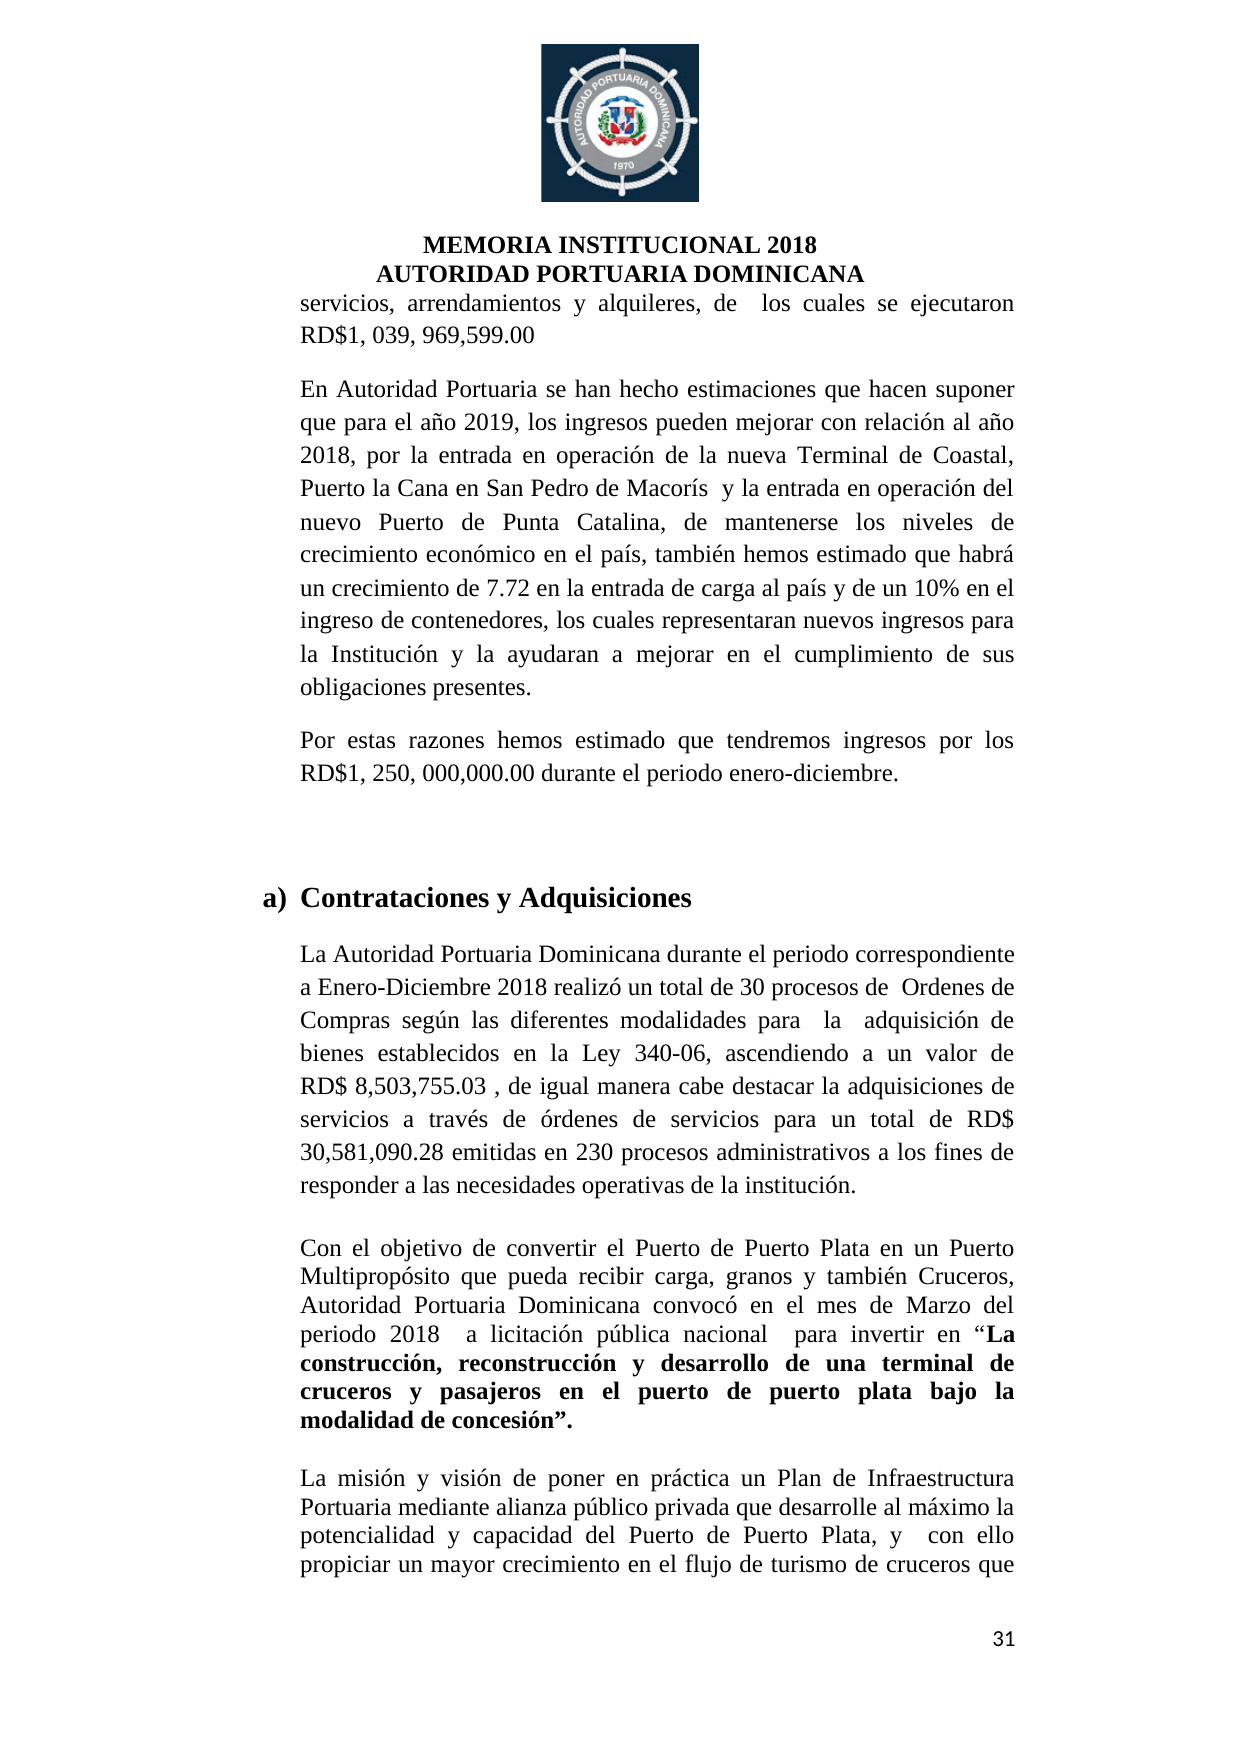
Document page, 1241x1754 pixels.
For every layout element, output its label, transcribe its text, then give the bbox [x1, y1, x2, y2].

text La Autoridad Portuaria Dominicana durante el periodo correspondiente a Enero-Diciembre 2018 realizó un total de 30 procesos de Ordenes de Compras según las diferentes modalidades para la adquisición de bienes establecidos en la Ley 340-06, ascendiendo a un valor de RD$ 8,503,755.03 , de igual manera cabe destacar la adquisiciones de servicios a través de órdenes de servicios para un total de RD$ 30,581,090.28 emitidas en 230 procesos administrativos a los fines de responder a las necesidades operativas de la institución. [300, 939, 1015, 1199]
text Por estas razones hemos estimado que tendremos ingresos por los RD$1, 250, 000,000.00 durante el periodo enero-diciembre. [300, 726, 1015, 787]
list Contrataciones y Adquisiciones [262, 880, 1015, 913]
text Con el objetivo de convertir el Puerto de Puerto Plata en un Puerto Multipropósito que pueda recibir carga, granos y también Cruceros, Autoridad Portuaria Dominicana convocó en el mes de Marzo del periodo 2018 a licitación pública nacional para invertir en “La construcción, reconstrucción y desarrollo de una terminal de cruceros y pasajeros en el puerto de puerto plata bajo la modalidad de concesión”. [300, 1233, 1015, 1434]
picture [541, 44, 699, 202]
text En Autoridad Portuaria se han hecho estimaciones que hacen suponer que para el año 2019, los ingresos pueden mejorar con relación al año 2018, por la entrada en operación de la nueva Terminal de Coastal, Puerto la Cana en San Pedro de Macorís y la entrada en operación del nuevo Puerto de Punta Catalina, de mantenerse los niveles de crecimiento económico en el país, también hemos estimado que habrá un crecimiento de 7.72 en la entrada de carga al país y de un 10% en el ingreso de contenedores, los cuales representaran nuevos ingresos para la Institución y la ayudaran a mejorar en el cumplimiento de sus obligaciones presentes. [300, 374, 1015, 700]
